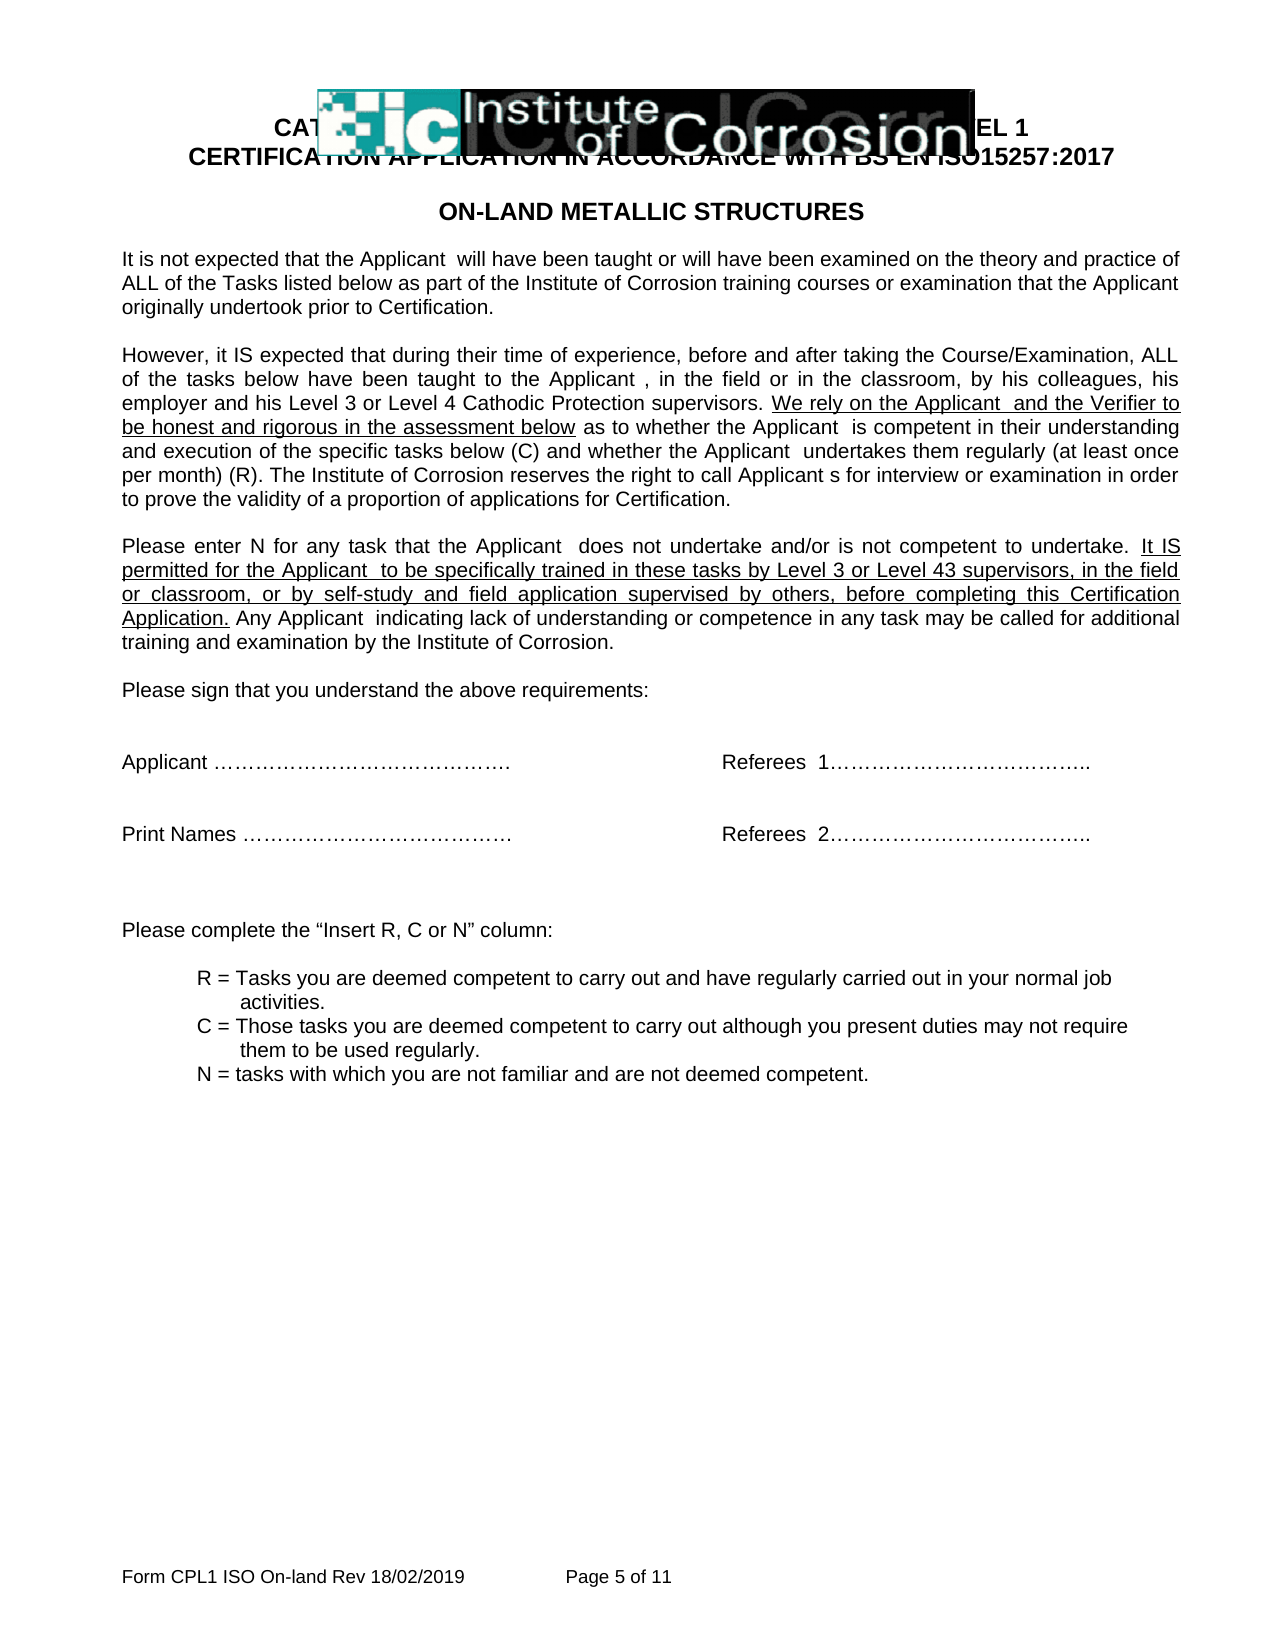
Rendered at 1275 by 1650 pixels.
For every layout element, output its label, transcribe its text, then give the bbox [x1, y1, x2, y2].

text It is not expected that the Applicant will have been taught or will have been examined on the theory and practice of ALL of the Tasks listed below as part of the Institute of Corrosion training courses or examination that the Applicant originally undertook prior to Certification. [122, 247, 1181, 319]
text Please enter N for any task that the Applicant does not undertake and/or is not competent to undertake. It IS permitted for the Applicant to be specifically trained in these tasks by Level 3 or Level 43 supervisors, in the field or classroom, or by self-study and field application supervised by others, before completing this Certification Application. Any Applicant indicating lack of understanding or competence in any task may be called for additional training and examination by the Institute of Corrosion. [122, 604, 1181, 654]
text R = Tasks you are deemed competent to carry out and have regularly carried out in your normal job activities. [197, 966, 1181, 1014]
text Print Names ………………………………… Referees 2……………………………….. [122, 822, 1181, 846]
text N = tasks with which you are not familiar and are not deemed competent. [197, 1062, 1181, 1086]
text Applicant ……………………………………. Referees 1……………………………….. [122, 750, 1181, 774]
text However, it IS expected that during their time of experience, before and after taking the Course/Examination, ALL of the tasks below have been taught to the Applicant , in the field or in the classroom, by his colleagues, his employer and his Level 3 or Level 4 Cathodic Protection supervisors. We rely on the Applicant and the Verifier to be honest and rigorous in the assessment below as to whether the Applicant is competent in their understanding and execution of the specific tasks below (C) and whether the Applicant undertakes them regularly (at least once per month) (R). The Institute of Corrosion reserves the right to call Applicant s for interview or examination in order to prove the validity of a proportion of applications for Certification. [122, 343, 1181, 510]
text Please enter N for any task that the Applicant does not undertake and/or is not competent to undertake. It IS permitted for the Applicant to be specifically trained in these tasks by Level 3 or Level 43 supervisors, in the field or classroom, or by self-study and field application supervised by others, before completing this Certification Application. Any Applicant indicating lack of understanding or competence in any task may be called for additional training and examination by the Institute of Corrosion. [122, 534, 1181, 603]
text C = Those tasks you are deemed competent to carry out although you present duties may not require them to be used regularly. [197, 1014, 1181, 1062]
text Please sign that you understand the above requirements: [122, 678, 1181, 702]
text Please complete the “Insert R, C or N” column: [122, 918, 1181, 942]
